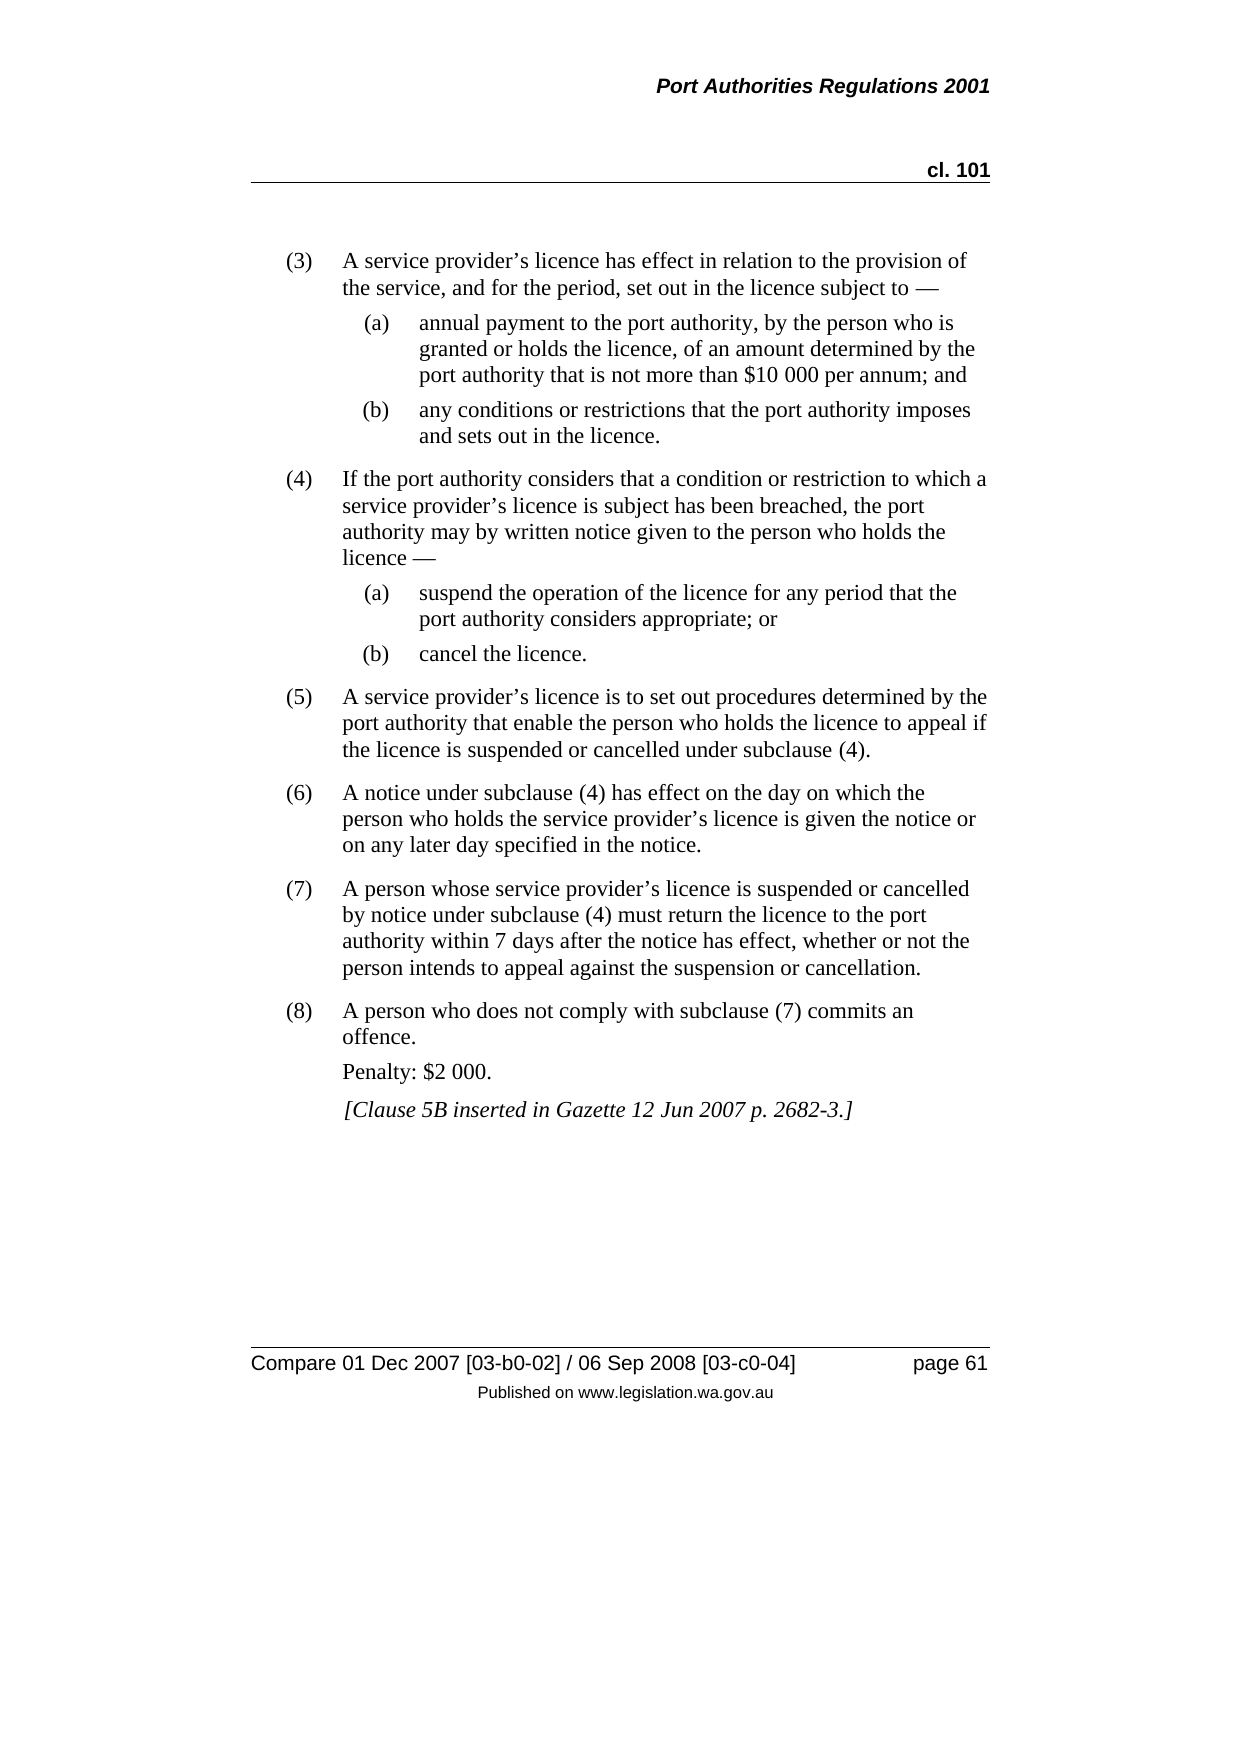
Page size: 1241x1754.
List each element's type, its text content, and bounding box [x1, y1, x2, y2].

text (b) cancel the licence. [251, 640, 990, 666]
text (8) A person who does not comply with subclause (7) commits an offence. [251, 997, 990, 1049]
text (a) annual payment to the port authority, by the person who is granted or holds the licence, of an amount determined by the port authority that is not more than $10 000 per annum; and [251, 308, 990, 388]
text (3) A service provider’s licence has effect in relation to the provision of the service, and for the period, set out in the licence subject to — [251, 247, 990, 300]
text (b) any conditions or restrictions that the port authority imposes and sets out in the licence. [251, 396, 990, 449]
text (5) A service provider’s licence is to set out procedures determined by the port authority that enable the person who holds the licence to appeal if the licence is suspended or cancelled under subclause (4). [251, 683, 990, 762]
text (4) If the port authority considers that a condition or restriction to which a service provider’s licence is subject has been breached, the port authority may by written notice given to the person who holds the licence — [251, 465, 990, 571]
text (a) suspend the operation of the licence for any period that the port authority considers appropriate; or [251, 579, 990, 632]
text Penalty: $2 000. [251, 1058, 990, 1084]
text (6) A notice under subclause (4) has effect on the day on which the person who holds the service provider’s licence is given the notice or on any later day specified in the notice. [251, 779, 990, 858]
text (7) A person whose service provider’s licence is suspended or cancelled by notice under subclause (4) must return the licence to the port authority within 7 days after the notice has effect, whether or not the person intends to appeal against the suspension or cancellation. [251, 874, 990, 980]
text [Clause 5B inserted in Gazette 12 Jun 2007 p. 2682-3.] [251, 1097, 990, 1123]
